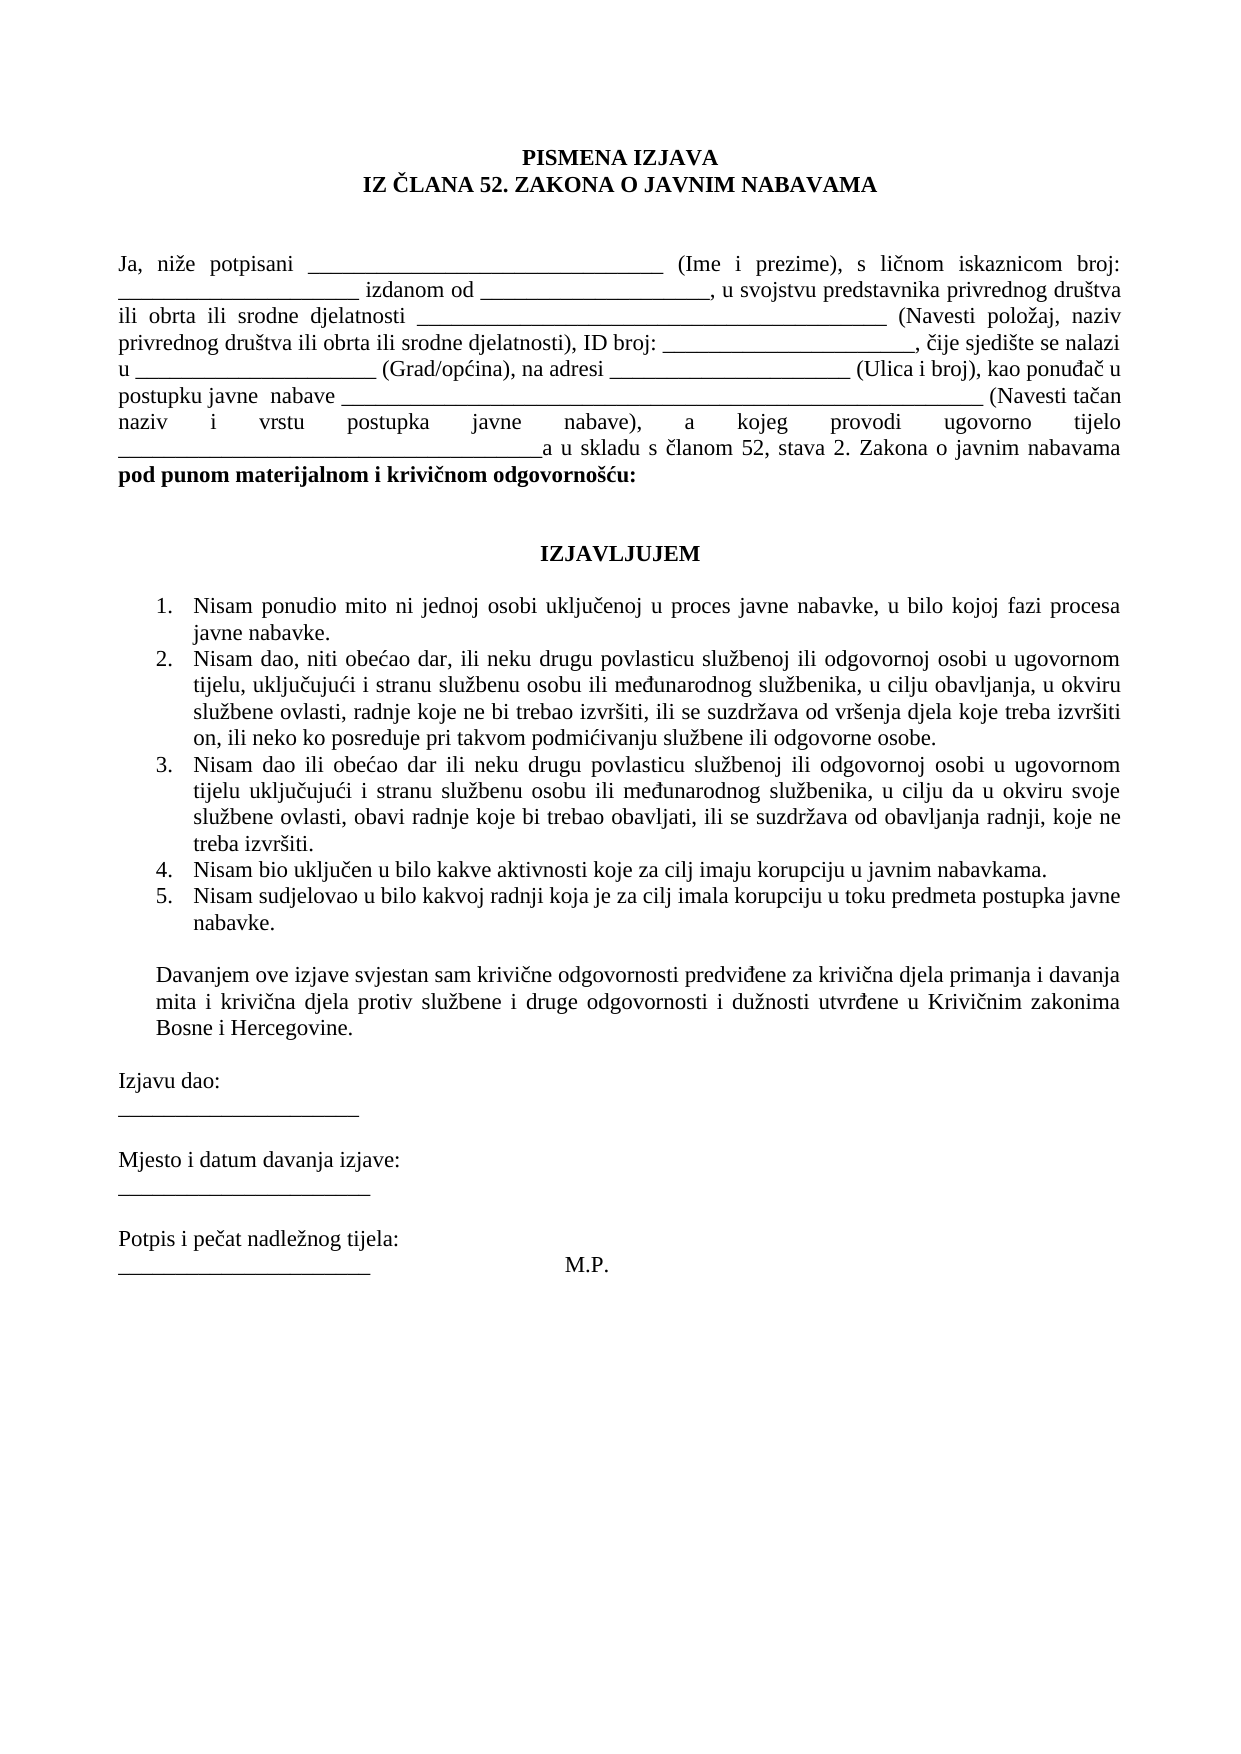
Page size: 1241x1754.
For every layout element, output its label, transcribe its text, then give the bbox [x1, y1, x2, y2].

list Nisam dao ili obećao dar ili neku drugu povlasticu službenoj ili odgovornoj osobi u ugovornom tijelu uključujući i stranu službenu osobu ili međunarodnog službenika, u cilju da u okviru svoje službene ovlasti, obavi radnje koje bi trebao obavljati, ili se suzdržava od obavljanja radnji, koje ne treba izvršiti. [156, 751, 1122, 856]
text ______________________ M.P. [118, 1251, 1122, 1278]
text Izjavu dao: [118, 1067, 1122, 1093]
text Potpis i pečat nadležnog tijela: [118, 1225, 1122, 1251]
text Mjesto i datum davanja izjave: [118, 1146, 1122, 1172]
list Nisam dao, niti obećao dar, ili neku drugu povlasticu službenoj ili odgovornoj osobi u ugovornom tijelu, uključujući i stranu službenu osobu ili međunarodnog službenika, u cilju obavljanja, u okviru službene ovlasti, radnje koje ne bi trebao izvršiti, ili se suzdržava od vršenja djela koje treba izvršiti on, ili neko ko posreduje pri takvom podmićivanju službene ili odgovorne osobe. [156, 645, 1122, 751]
list Nisam sudjelovao u bilo kakvoj radnji koja je za cilj imala korupciju u toku predmeta postupka javne nabavke. [156, 882, 1122, 935]
list Nisam ponudio mito ni jednoj osobi uključenoj u proces javne nabavke, u bilo kojoj fazi procesa javne nabavke. [156, 592, 1122, 645]
text ______________________ [118, 1172, 1122, 1199]
text _____________________ [118, 1093, 1122, 1119]
text IZJAVLJUJEM [118, 540, 1122, 566]
text IZ ČLANA 52. ZAKONA O JAVNIM NABAVAMA [118, 171, 1122, 197]
text Davanjem ove izjave svjestan sam krivične odgovornosti predviđene za krivična djela primanja i davanja mita i krivična djela protiv službene i druge odgovornosti i dužnosti utvrđene u Krivičnim zakonima Bosne i Hercegovine. [156, 961, 1122, 1041]
text PISMENA IZJAVA [118, 144, 1122, 171]
list Nisam bio uključen u bilo kakve aktivnosti koje za cilj imaju korupciju u javnim nabavkama. [156, 856, 1122, 882]
text Ja, niže potpisani _______________________________ (Ime i prezime), s ličnom iskaznicom broj: _____________________ izdanom od ____________________, u svojstvu predstavnika privrednog društva ili obrta ili srodne djelatnosti _________________________________________ (Navesti položaj, naziv privrednog društva ili obrta ili srodne djelatnosti), ID broj: ______________________, čije sjedište se nalazi u _____________________ (Grad/općina), na adresi _____________________ (Ulica i broj), kao ponuđač u postupku javne nabave ________________________________________________________ (Navesti tačan naziv i vrstu postupka javne nabave), a kojeg provodi ugovorno tijelo _____________________________________a u skladu s članom 52, stava 2. Zakona o javnim nabavama pod punom materijalnom i krivičnom odgovornošću: [118, 250, 1122, 487]
